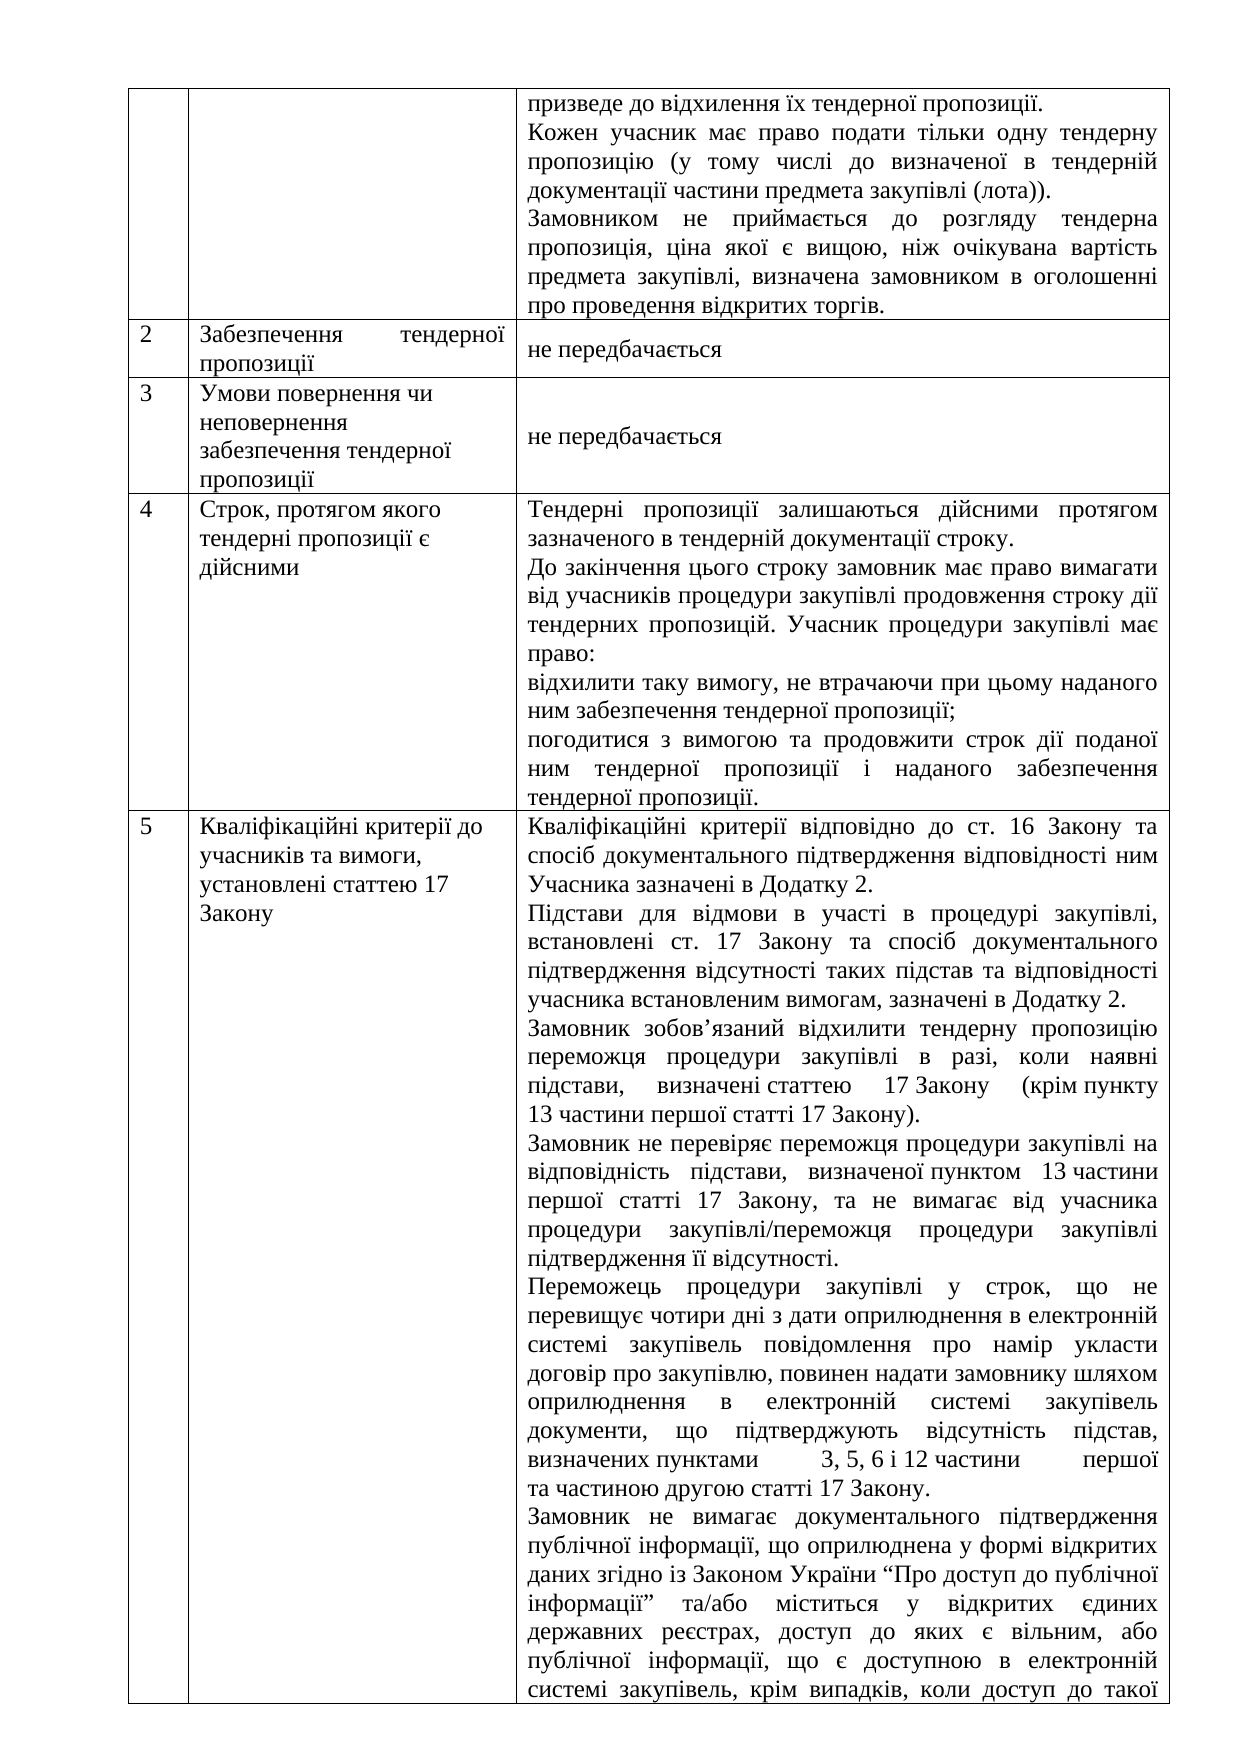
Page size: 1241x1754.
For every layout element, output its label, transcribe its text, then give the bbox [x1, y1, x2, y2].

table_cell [517, 89, 1169, 318]
table_cell 4 [129, 494, 188, 810]
table_cell 5 [129, 811, 188, 1703]
table_cell 1 [129, 89, 188, 318]
table_cell 3 [129, 378, 188, 493]
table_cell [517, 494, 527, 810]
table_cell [189, 811, 516, 1703]
table_cell Забезпечення тендерної пропозиції [189, 320, 516, 377]
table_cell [517, 811, 1169, 1703]
table_cell Умови повернення чи неповернення забезпечення тендерної пропозиції [189, 378, 516, 493]
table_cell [189, 89, 516, 318]
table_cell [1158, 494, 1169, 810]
table_cell 2 [129, 320, 188, 377]
table_cell не передбачається [517, 378, 1169, 493]
table_cell не передбачається [517, 320, 1169, 377]
table_cell Строк, протягом якого тендерні пропозиції є дійсними [189, 494, 516, 810]
